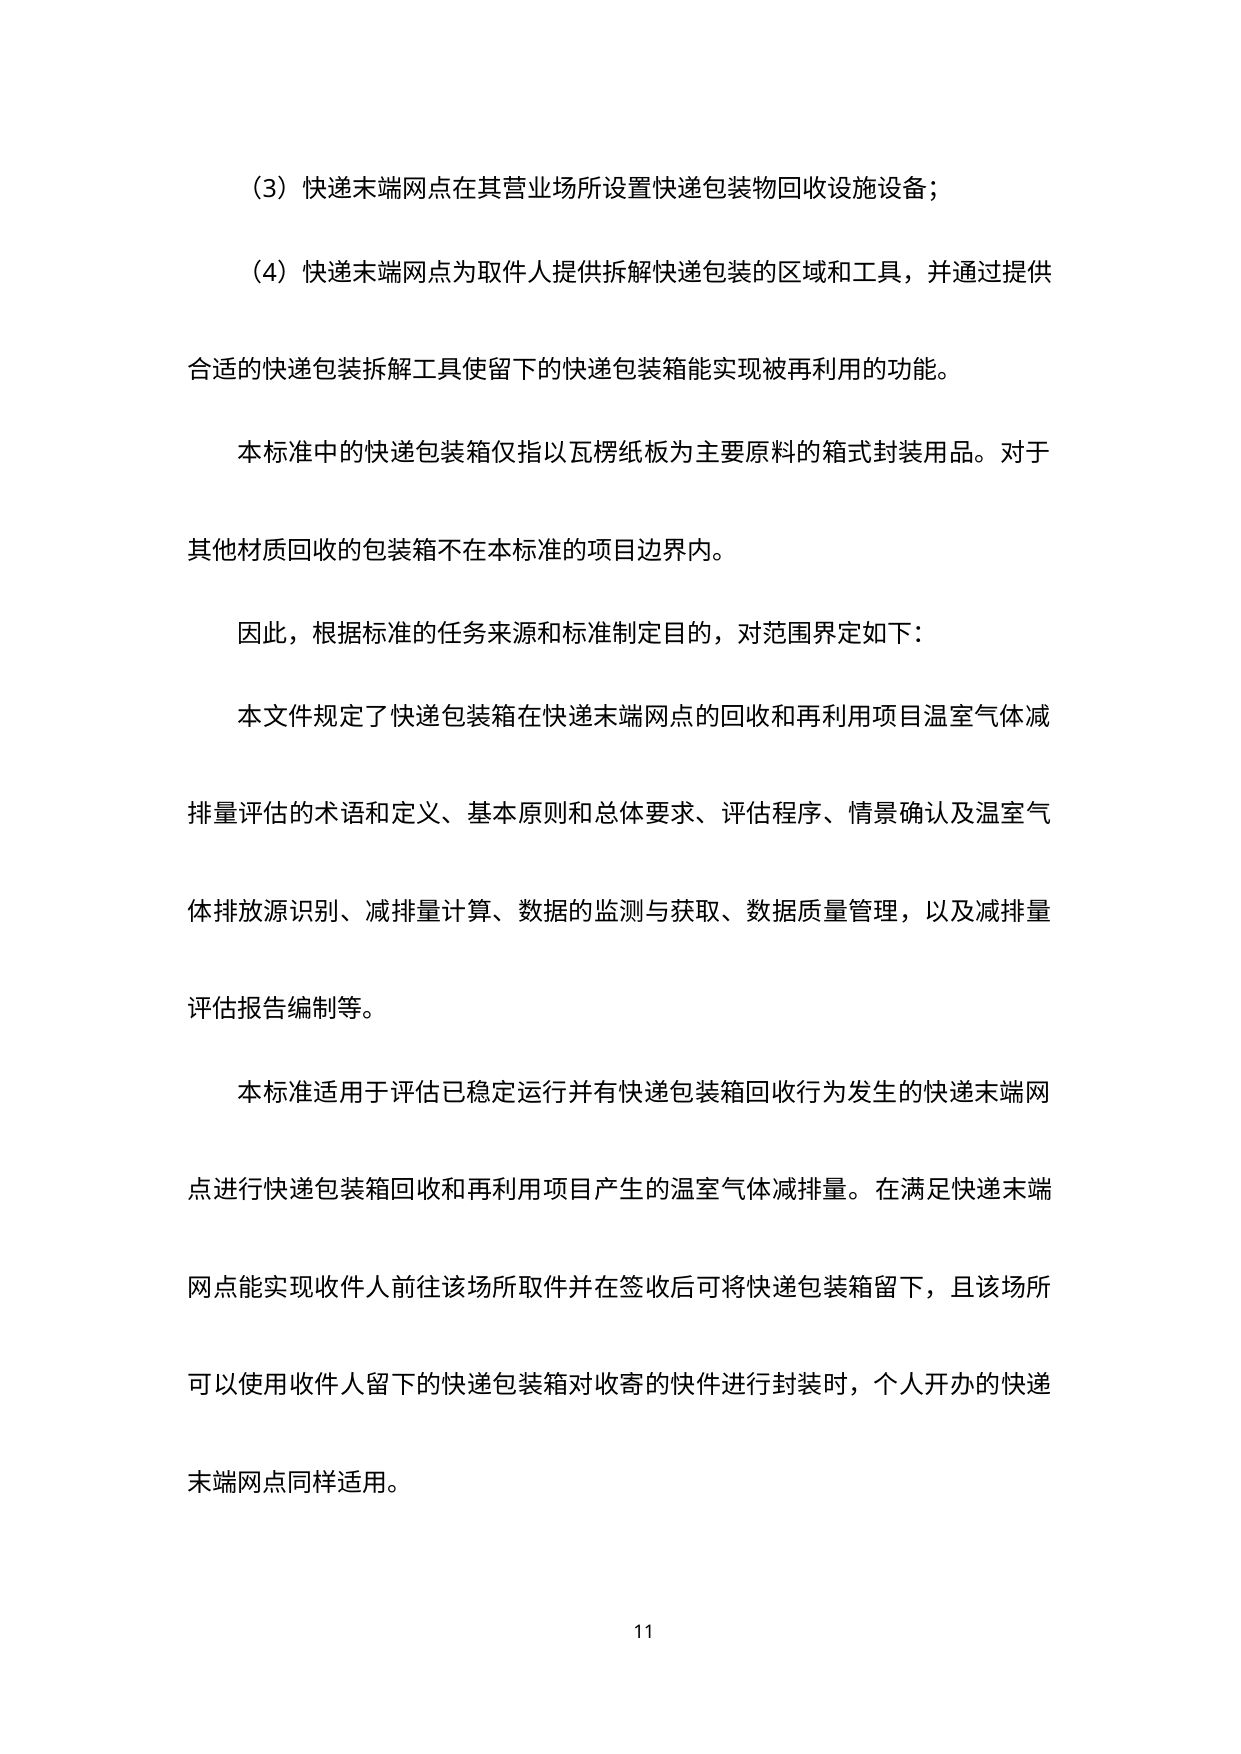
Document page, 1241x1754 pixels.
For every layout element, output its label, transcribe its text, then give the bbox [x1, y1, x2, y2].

text （4）快递末端网点为取件人提供拆解快递包装的区域和工具，并通过提供合适的快递包装拆解工具使留下的快递包装箱能实现被再利用的功能。 [187, 238, 1053, 400]
text 本标准中的快递包装箱仅指以瓦楞纸板为主要原料的箱式封装用品。对于其他材质回收的包装箱不在本标准的项目边界内。 [187, 418, 1053, 581]
text 本文件规定了快递包装箱在快递末端网点的回收和再利用项目温室气体减排量评估的术语和定义、基本原则和总体要求、评估程序、情景确认及温室气体排放源识别、减排量计算、数据的监测与获取、数据质量管理，以及减排量评估报告编制等。 [187, 682, 1053, 1039]
text 本标准适用于评估已稳定运行并有快递包装箱回收行为发生的快递末端网点进行快递包装箱回收和再利用项目产生的温室气体减排量。在满足快递末端网点能实现收件人前往该场所取件并在签收后可将快递包装箱留下，且该场所可以使用收件人留下的快递包装箱对收寄的快件进行封装时，个人开办的快递末端网点同样适用。 [187, 1058, 1053, 1513]
text 因此，根据标准的任务来源和标准制定目的，对范围界定如下： [187, 599, 1053, 664]
text （3）快递末端网点在其营业场所设置快递包装物回收设施设备； [187, 154, 1053, 219]
